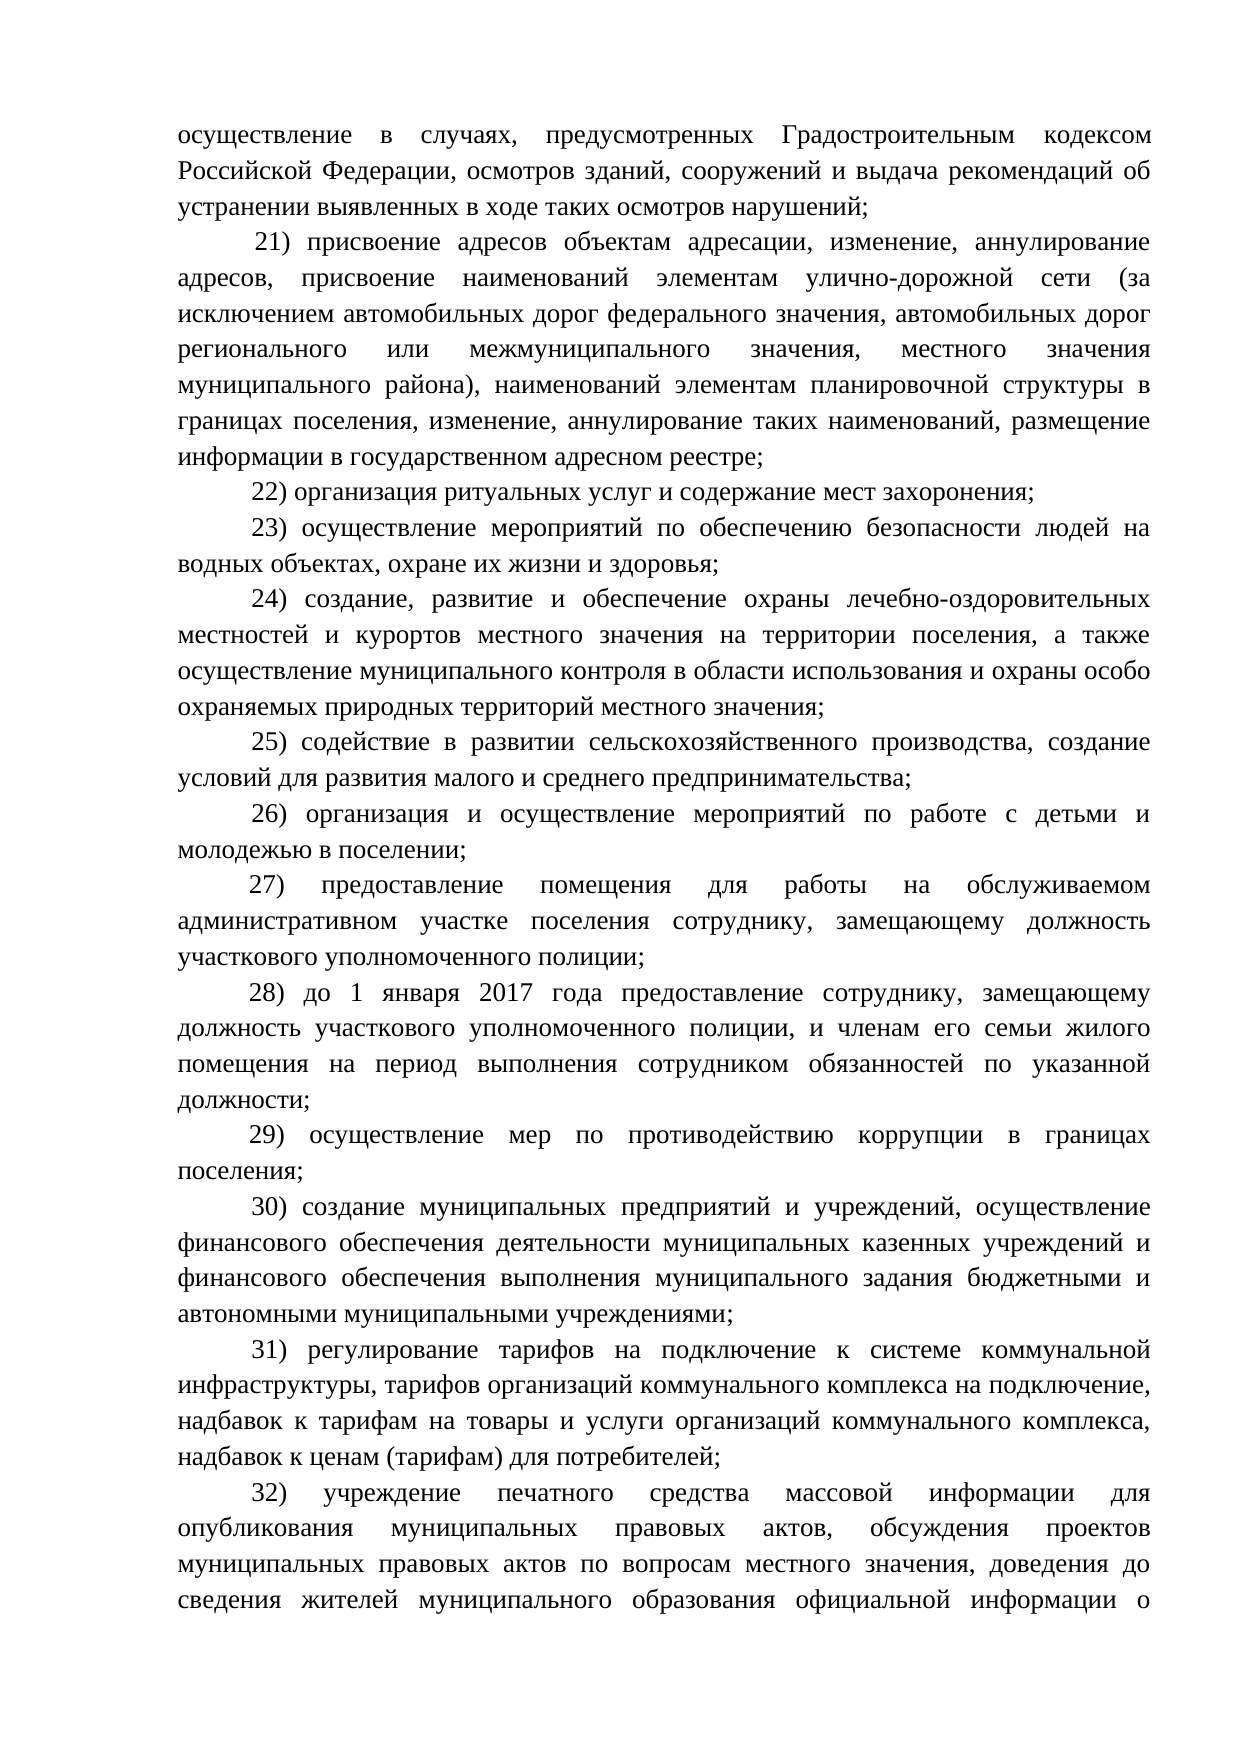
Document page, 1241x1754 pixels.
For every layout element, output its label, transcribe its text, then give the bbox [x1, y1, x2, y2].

text 27) предоставление помещения для работы на обслуживаемом административном участке поселения сотруднику, замещающему должность участкового уполномоченного полиции; [177, 868, 1152, 971]
text 31) регулирование тарифов на подключение к системе коммунальной инфраструктуры, тарифов организаций коммунального комплекса на подключение, надбавок к тарифам на товары и услуги организаций коммунального комплекса, надбавок к ценам (тарифам) для потребителей; [177, 1333, 1152, 1471]
text 30) создание муниципальных предприятий и учреждений, осуществление финансового обеспечения деятельности муниципальных казенных учреждений и финансового обеспечения выполнения муниципального задания бюджетными и автономными муниципальными учреждениями; [177, 1190, 1152, 1328]
text 28) до 1 января 2017 года предоставление сотруднику, замещающему должность участкового уполномоченного полиции, и членам его семьи жилого помещения на период выполнения сотрудником обязанностей по указанной должности; [177, 976, 1152, 1114]
text 21) присвоение адресов объектам адресации, изменение, аннулирование адресов, присвоение наименований элементам улично-дорожной сети (за исключением автомобильных дорог федерального значения, автомобильных дорог регионального или межмуниципального значения, местного значения муниципального района), наименований элементам планировочной структуры в границах поселения, изменение, аннулирование таких наименований, размещение информации в государственном адресном реестре; [177, 225, 1152, 471]
text 29) осуществление мер по противодействию коррупции в границах поселения; [177, 1118, 1152, 1185]
text 23) осуществление мероприятий по обеспечению безопасности людей на водных объектах, охране их жизни и здоровья; [177, 511, 1152, 578]
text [177, 118, 1152, 221]
text 25) содействие в развитии сельскохозяйственного производства, создание условий для развития малого и среднего предпринимательства; [177, 726, 1152, 792]
text 26) организация и осуществление мероприятий по работе с детьми и молодежью в поселении; [177, 797, 1152, 864]
text 22) организация ритуальных услуг и содержание мест захоронения; [177, 475, 1152, 507]
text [177, 1476, 1152, 1614]
text 24) создание, развитие и обеспечение охраны лечебно-оздоровительных местностей и курортов местного значения на территории поселения, а также осуществление муниципального контроля в области использования и охраны особо охраняемых природных территорий местного значения; [177, 583, 1152, 721]
